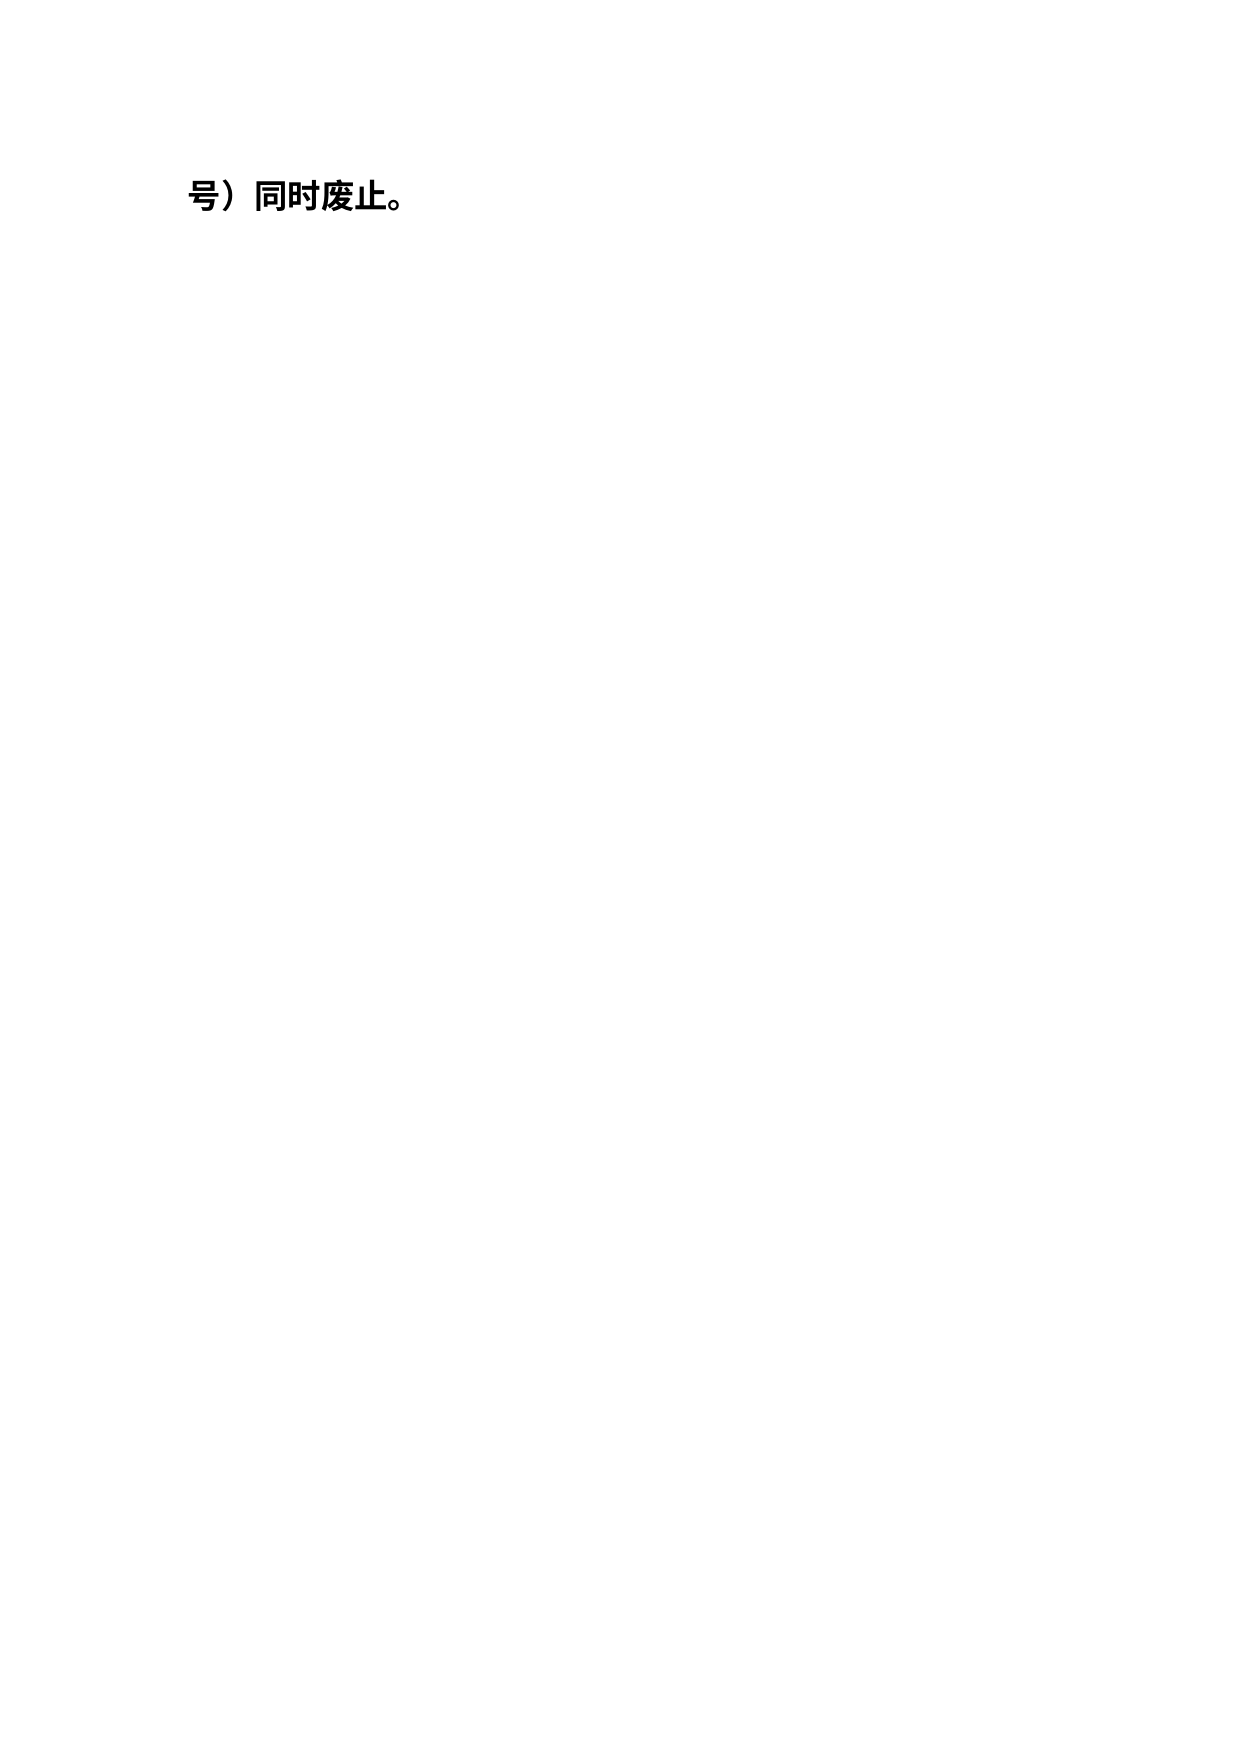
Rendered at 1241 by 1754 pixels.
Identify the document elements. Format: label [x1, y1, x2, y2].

text [187, 162, 1053, 227]
